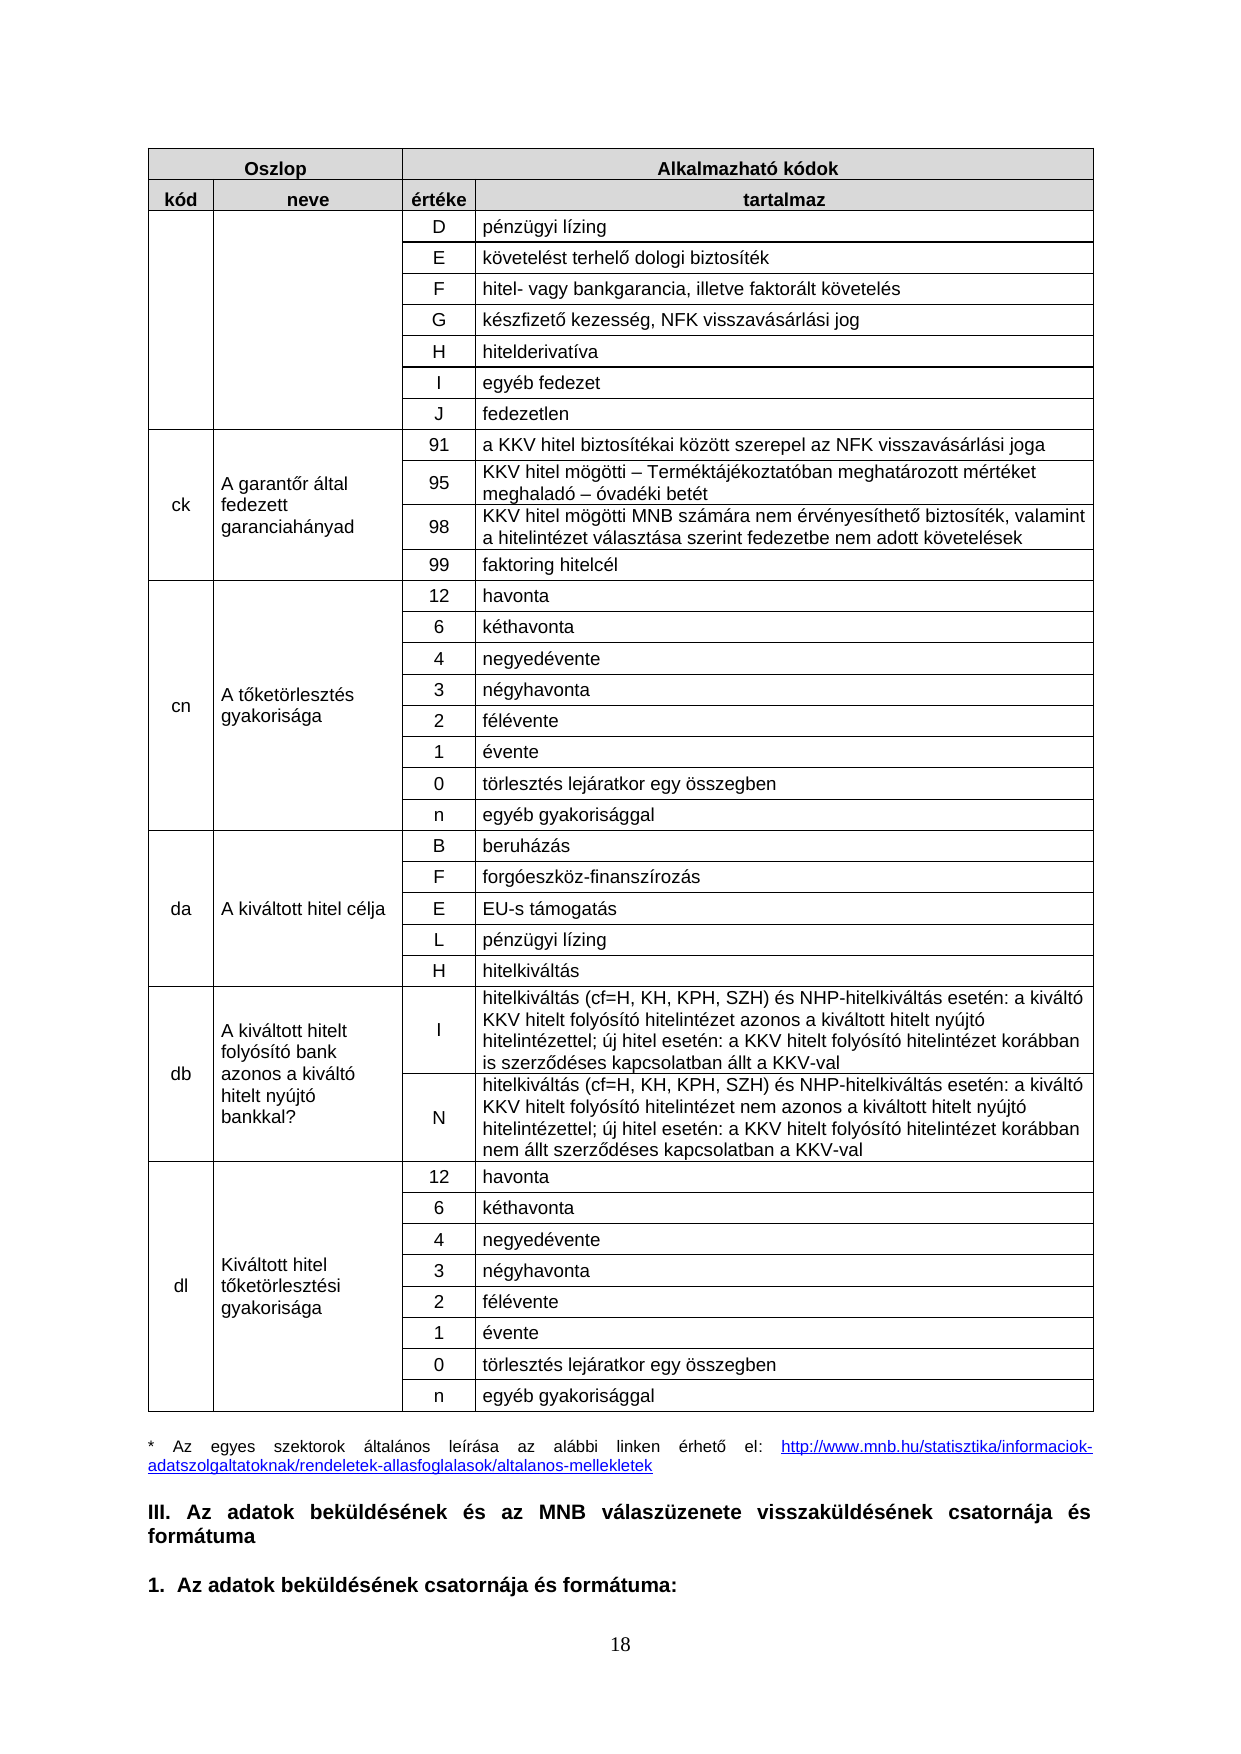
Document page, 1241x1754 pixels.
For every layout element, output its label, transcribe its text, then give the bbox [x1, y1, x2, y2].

table_cell n [403, 1380, 475, 1411]
table_cell négyhavonta [476, 1255, 1093, 1286]
table_cell 0 [403, 768, 475, 798]
table_cell ck [149, 430, 213, 580]
table_cell B [403, 831, 475, 861]
table_cell 2 [403, 706, 475, 736]
table_cell 4 [403, 1224, 475, 1254]
text 1. Az adatok beküldésének csatornája és formátuma: [148, 1573, 1093, 1597]
table_cell 91 [403, 430, 475, 460]
table_cell hitelkiváltás [476, 956, 1093, 986]
table_cell db [149, 987, 213, 1161]
table_cell Kiváltott hitel tőketörlesztési gyakorisága [214, 1162, 402, 1411]
table_cell forgóeszköz-finanszírozás [476, 862, 1093, 892]
table_cell I [403, 368, 475, 398]
table_cell 6 [403, 612, 475, 642]
table_cell F [403, 274, 475, 304]
table_cell 4 [403, 643, 475, 673]
table_cell hitelkiváltás (cf=H, KH, KPH, SZH) és NHP-hitelkiváltás esetén: a kiváltó KKV hitelt folyósító hitelintézet azonos a kiváltott hitelt nyújtó hitelintézettel; új hitel esetén: a KKV hitelt folyósító hitelintézet korábban is szerződéses kapcsolatban állt a KKV-val [476, 987, 1093, 1073]
table_cell negyedévente [476, 1224, 1093, 1254]
table_cell A garantőr által fedezett garanciahányad [214, 430, 402, 580]
table_cell A kiváltott hitelt folyósító bank azonos a kiváltó hitelt nyújtó bankkal? [214, 987, 402, 1161]
table_cell követelést terhelő dologi biztosíték [476, 243, 1093, 273]
table_cell félévente [476, 706, 1093, 736]
table_cell négyhavonta [476, 675, 1093, 705]
table_cell dl [149, 1162, 213, 1411]
text III. Az adatok beküldésének és az MNB válaszüzenete visszaküldésének csatornája és formátuma [148, 1500, 1093, 1548]
table_cell évente [476, 737, 1093, 767]
table_cell törlesztés lejáratkor egy összegben [476, 768, 1093, 798]
table_cell hitel- vagy bankgarancia, illetve faktorált követelés [476, 274, 1093, 304]
text * Az egyes szektorok általános leírása az alábbi linken érhető el: http://www.mnb.hu/statisztika/informaciok-adatszolgaltatoknak/rendeletek-allasfoglalasok/altalanos-mellekletek [148, 1437, 1093, 1475]
table_cell L [403, 925, 475, 955]
table_cell neve [214, 180, 402, 210]
table_cell 6 [403, 1193, 475, 1223]
table_cell n [403, 800, 475, 830]
table_cell 2 [403, 1287, 475, 1317]
table_cell 1 [403, 737, 475, 767]
table_cell 3 [403, 675, 475, 705]
table_cell értéke [403, 180, 475, 210]
table_cell I [403, 987, 475, 1073]
table_cell KKV hitel mögötti – Terméktájékoztatóban meghatározott mértéket meghaladó – óvadéki betét [476, 461, 1093, 504]
table_cell D [403, 211, 475, 241]
table_cell A kiváltott hitel célja [214, 831, 402, 986]
table_cell készfizető kezesség, NFK visszavásárlási jog [476, 305, 1093, 335]
table_cell 12 [403, 581, 475, 611]
table_cell H [403, 336, 475, 366]
table_cell pénzügyi lízing [476, 211, 1093, 241]
table_cell egyéb gyakorisággal [476, 1380, 1093, 1411]
table_cell félévente [476, 1287, 1093, 1317]
table_cell J [403, 399, 475, 429]
table_cell cn [149, 581, 213, 830]
table_cell EU-s támogatás [476, 893, 1093, 923]
table_cell hitelderivatíva [476, 336, 1093, 366]
table_cell 95 [403, 461, 475, 504]
table_cell E [403, 243, 475, 273]
table_cell fedezetlen [476, 399, 1093, 429]
table_cell G [403, 305, 475, 335]
table_cell H [403, 956, 475, 986]
table_cell kód [149, 180, 213, 210]
table_cell 0 [403, 1349, 475, 1379]
table_cell a KKV hitel biztosítékai között szerepel az NFK visszavásárlási joga [476, 430, 1093, 460]
table_cell kéthavonta [476, 1193, 1093, 1223]
table_cell 3 [403, 1255, 475, 1286]
table_cell tartalmaz [476, 180, 1093, 210]
table_cell hitelkiváltás (cf=H, KH, KPH, SZH) és NHP-hitelkiváltás esetén: a kiváltó KKV hitelt folyósító hitelintézet nem azonos a kiváltott hitelt nyújtó hitelintézettel; új hitel esetén: a KKV hitelt folyósító hitelintézet korábban nem állt szerződéses kapcsolatban a KKV-val [476, 1074, 1093, 1161]
table_cell N [403, 1074, 475, 1161]
table_cell faktoring hitelcél [476, 550, 1093, 580]
table_cell beruházás [476, 831, 1093, 861]
table_cell da [149, 831, 213, 986]
table_cell egyéb gyakorisággal [476, 800, 1093, 830]
table_cell 99 [403, 550, 475, 580]
table_cell kéthavonta [476, 612, 1093, 642]
table_cell E [403, 893, 475, 923]
table_cell havonta [476, 1162, 1093, 1192]
table_cell 1 [403, 1318, 475, 1348]
table_header Alkalmazható kódok [403, 149, 1093, 179]
table_cell 98 [403, 505, 475, 548]
table_cell pénzügyi lízing [476, 925, 1093, 955]
table_cell negyedévente [476, 643, 1093, 673]
table_cell törlesztés lejáratkor egy összegben [476, 1349, 1093, 1379]
table_cell KKV hitel mögötti MNB számára nem érvényesíthető biztosíték, valamint a hitelintézet választása szerint fedezetbe nem adott követelések [476, 505, 1093, 548]
table_cell F [403, 862, 475, 892]
table_cell évente [476, 1318, 1093, 1348]
table_cell A tőketörlesztés gyakorisága [214, 581, 402, 830]
table_cell egyéb fedezet [476, 368, 1093, 398]
table_header Oszlop [149, 149, 402, 179]
table_cell 12 [403, 1162, 475, 1192]
table_cell havonta [476, 581, 1093, 611]
